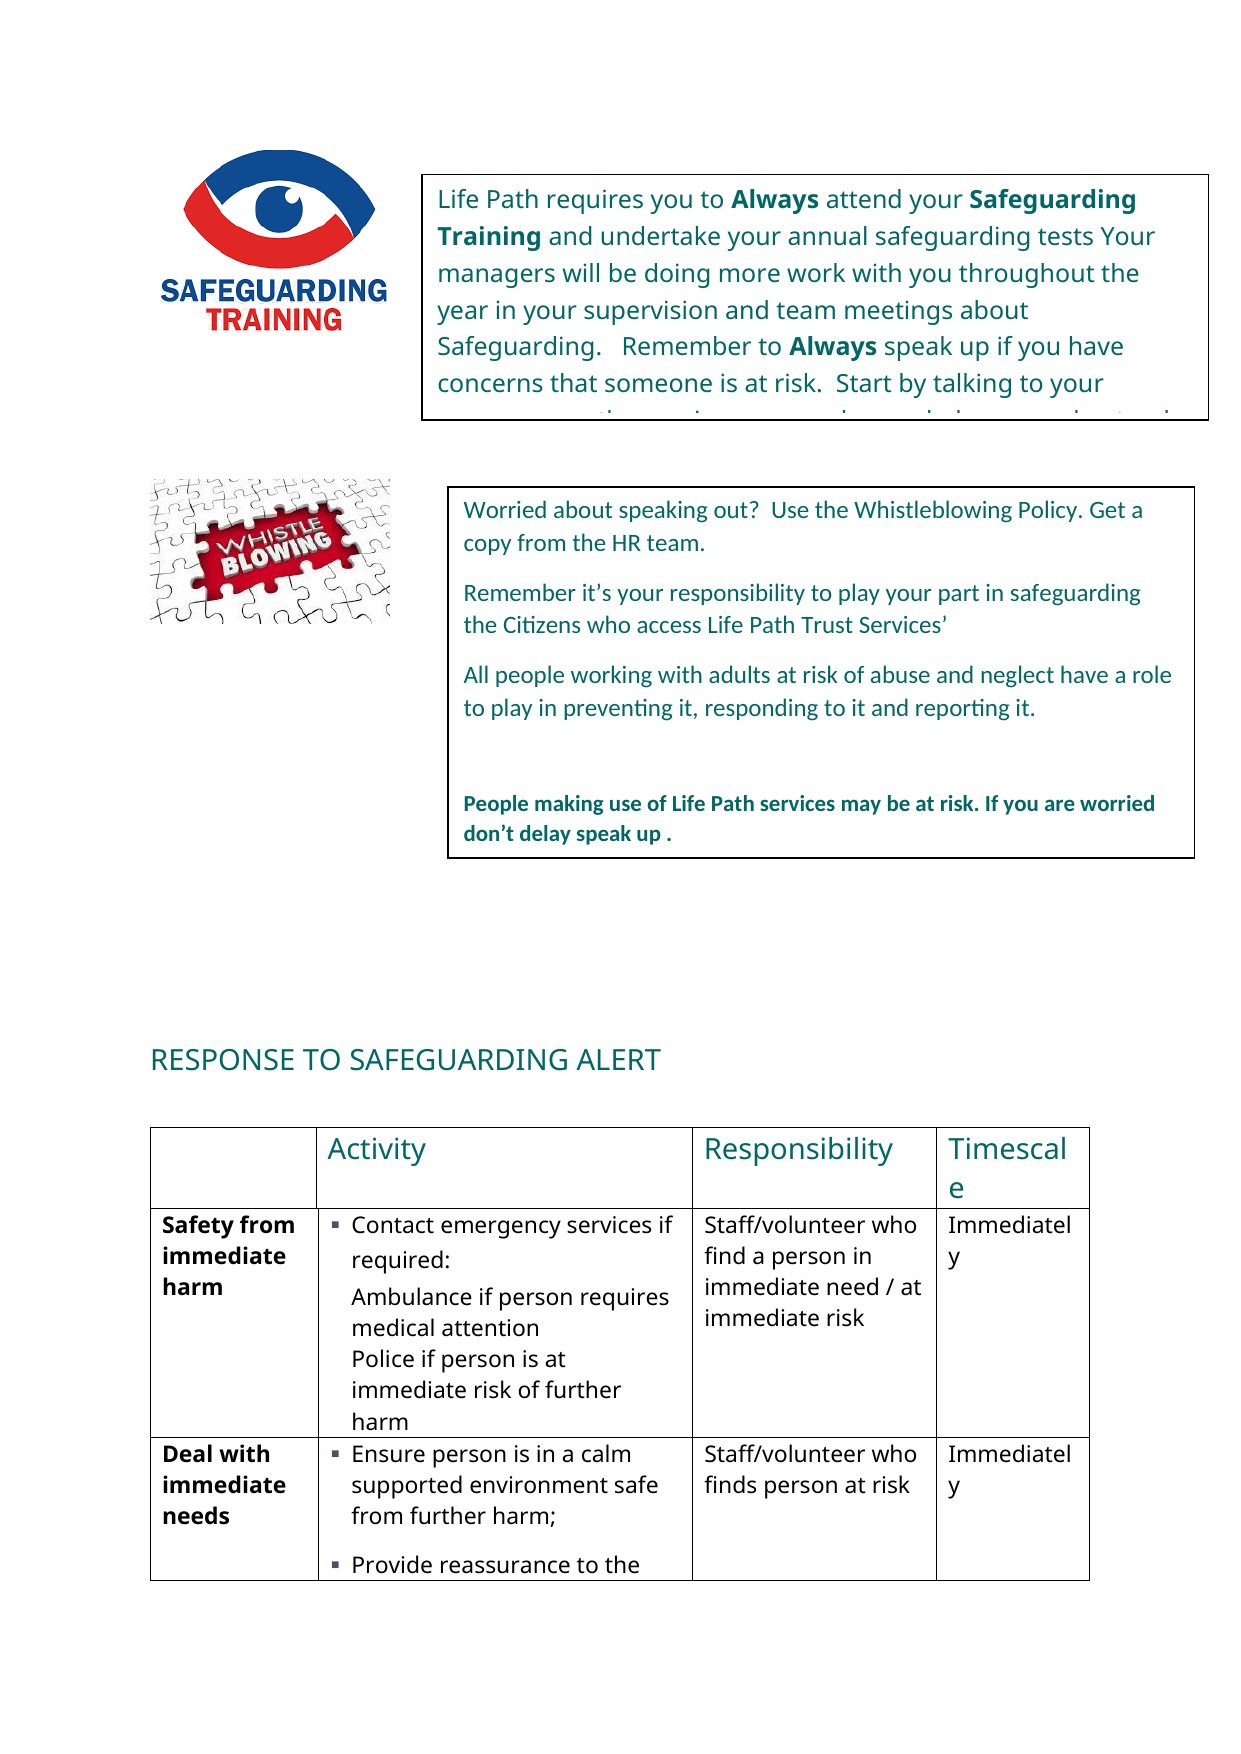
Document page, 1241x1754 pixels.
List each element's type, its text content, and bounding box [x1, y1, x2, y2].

table_cell Immediately [937, 1209, 1089, 1437]
text RESPONSE TO SAFEGUARDING ALERT [150, 1039, 1090, 1079]
table_header [151, 1128, 316, 1207]
picture [150, 479, 391, 624]
table_cell Staff/volunteer who find a person in immediate need / at immediate risk [693, 1209, 936, 1437]
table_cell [319, 1438, 692, 1580]
table_cell Safety from immediate harm [151, 1209, 318, 1437]
table_cell Contact emergency services if required: Ambulance if person requires medical attention Police if person is at immediate risk of further harm [319, 1209, 692, 1437]
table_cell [151, 1438, 318, 1580]
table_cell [693, 1438, 936, 1580]
picture [150, 150, 396, 343]
table_header Activity [317, 1128, 692, 1207]
table_cell Immediately [937, 1438, 1089, 1580]
table_header Responsibility [693, 1128, 936, 1207]
table_header Timescale [937, 1128, 1089, 1207]
